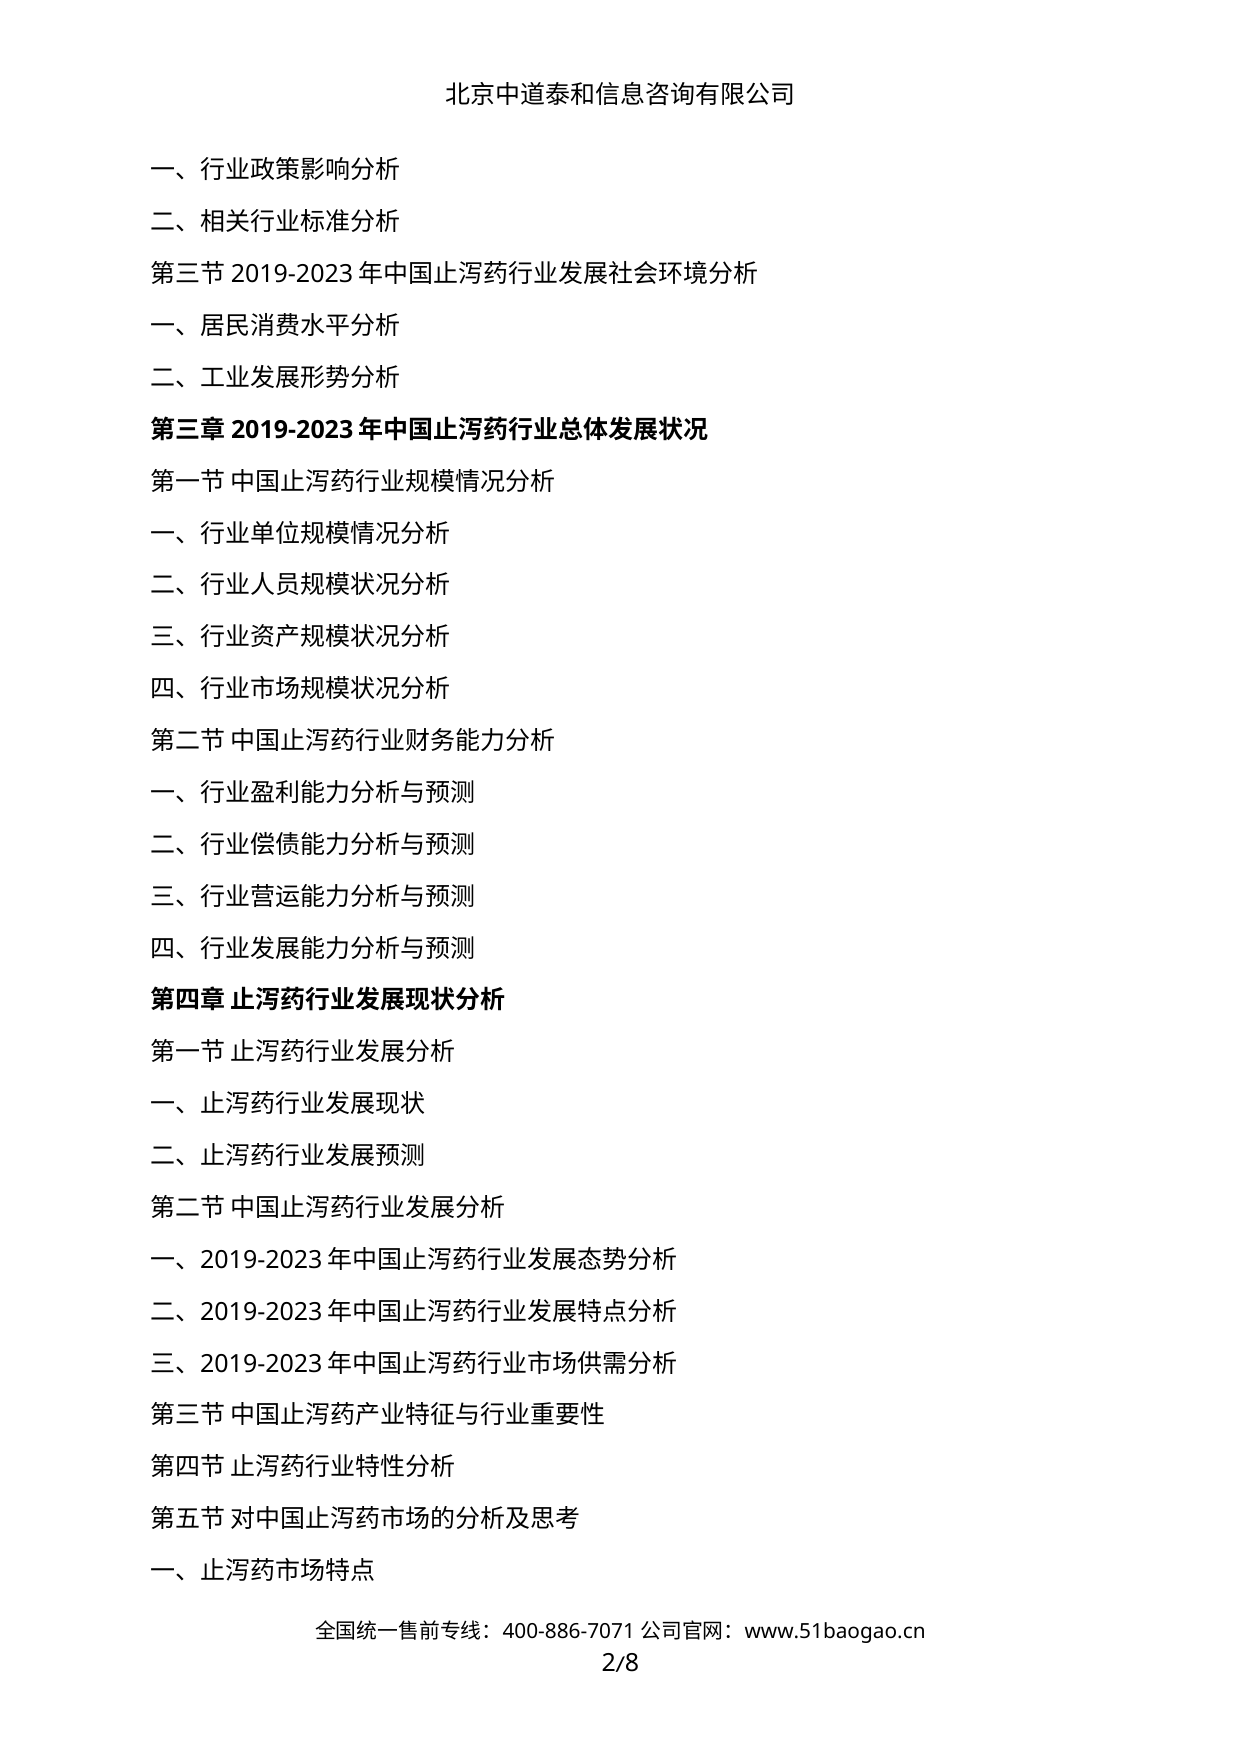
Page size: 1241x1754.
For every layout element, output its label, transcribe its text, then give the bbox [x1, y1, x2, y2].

text 一、止泻药市场特点 [150, 1551, 1090, 1587]
text 二、工业发展形势分析 [150, 357, 1090, 394]
text 第二节 中国止泻药行业财务能力分析 [150, 721, 1090, 757]
text 一、2019-2023年中国止泻药行业发展态势分析 [150, 1239, 1090, 1276]
text 一、居民消费水平分析 [150, 306, 1090, 342]
text 一、行业政策影响分析 [150, 150, 1090, 186]
text 第四节 止泻药行业特性分析 [150, 1447, 1090, 1483]
text 第二节 中国止泻药行业发展分析 [150, 1187, 1090, 1224]
text 第三节 中国止泻药产业特征与行业重要性 [150, 1395, 1090, 1431]
text 第三章 2019-2023年中国止泻药行业总体发展状况 [150, 409, 1090, 446]
text 三、2019-2023年中国止泻药行业市场供需分析 [150, 1343, 1090, 1379]
text 第一节 中国止泻药行业规模情况分析 [150, 461, 1090, 497]
text 二、行业偿债能力分析与预测 [150, 824, 1090, 861]
text 三、行业营运能力分析与预测 [150, 876, 1090, 912]
text 第一节 止泻药行业发展分析 [150, 1032, 1090, 1068]
text 一、行业单位规模情况分析 [150, 513, 1090, 549]
text 二、止泻药行业发展预测 [150, 1136, 1090, 1172]
text 第三节 2019-2023年中国止泻药行业发展社会环境分析 [150, 254, 1090, 290]
text 二、行业人员规模状况分析 [150, 565, 1090, 601]
text 二、相关行业标准分析 [150, 202, 1090, 238]
text 三、行业资产规模状况分析 [150, 617, 1090, 653]
text 四、行业发展能力分析与预测 [150, 928, 1090, 964]
text 一、止泻药行业发展现状 [150, 1084, 1090, 1120]
text 二、2019-2023年中国止泻药行业发展特点分析 [150, 1291, 1090, 1327]
text 第五节 对中国止泻药市场的分析及思考 [150, 1499, 1090, 1535]
text 一、行业盈利能力分析与预测 [150, 772, 1090, 809]
text 第四章 止泻药行业发展现状分析 [150, 980, 1090, 1016]
text 四、行业市场规模状况分析 [150, 669, 1090, 705]
